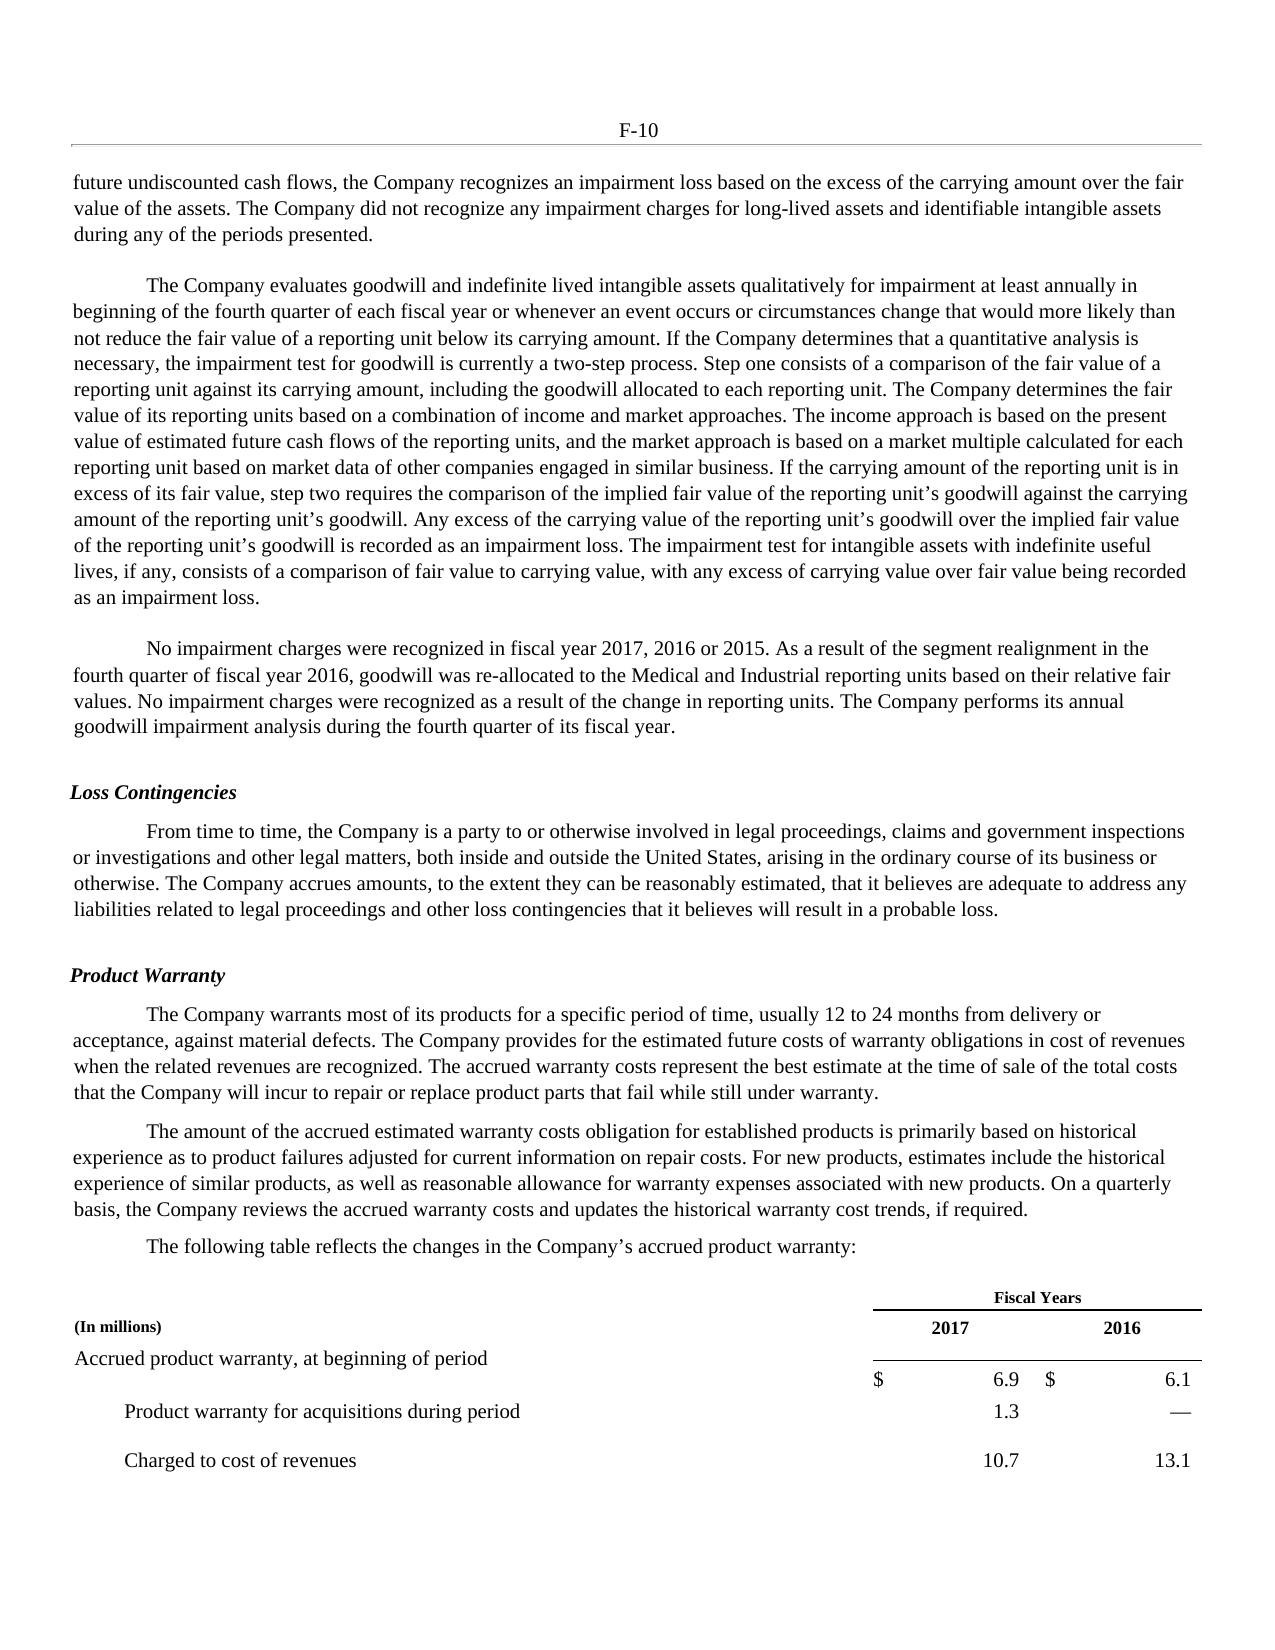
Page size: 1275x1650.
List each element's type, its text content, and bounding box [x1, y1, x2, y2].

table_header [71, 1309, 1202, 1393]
subtitle F-10 [100, 118, 1177, 142]
text Product Warranty [69, 963, 1198, 987]
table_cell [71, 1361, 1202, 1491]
text future undiscounted cash flows, the Company recognizes an impairment loss based on the excess of the carrying amount over the fair value of the assets. The Company did not recognize any impairment charges for long-lived assets and identifiable intangible assets during any of the periods presented. [73, 170, 1201, 246]
text or investigations and other legal matters, both inside and outside the United States, arising in the ordinary course of its business or otherwise. The Company accrues amounts, to the extent they can be reasonably estimated, that it believes are adequate to address any liabilities related to legal proceedings and other loss contingencies that it believes will result in a probable loss. [73, 845, 1201, 921]
text beginning of the fourth quarter of each fiscal year or whenever an event occurs or circumstances change that would more likely than not reduce the fair value of a reporting unit below its carrying amount. If the Company determines that a quantitative analysis is necessary, the impairment test for goodwill is currently a two-step process. Step one consists of a comparison of the fair value of a reporting unit against its carrying amount, including the goodwill allocated to each reporting unit. The Company determines the fair value of its reporting units based on a combination of income and market approaches. The income approach is based on the present value of estimated future cash flows of the reporting units, and the market approach is based on a market multiple calculated for each reporting unit based on market data of other companies engaged in similar business. If the carrying amount of the reporting unit is in excess of its fair value, step two requires the comparison of the implied fair value of the reporting unit’s goodwill against the carrying amount of the reporting unit’s goodwill. Any excess of the carrying value of the reporting unit’s goodwill over the implied fair value of the reporting unit’s goodwill is recorded as an impairment loss. The impairment test for intangible assets with indefinite useful lives, if any, consists of a comparison of fair value to carrying value, with any excess of carrying value over fair value being recorded as an impairment loss. [73, 299, 1201, 609]
text The Company warrants most of its products for a specific period of time, usually 12 to 24 months from delivery or [146, 1002, 1201, 1026]
text From time to time, the Company is a party to or otherwise involved in legal proceedings, claims and government inspections [146, 819, 1201, 843]
text No impairment charges were recognized in fiscal year 2017, 2016 or 2015. As a result of the segment realignment in the [146, 636, 1201, 660]
text experience as to product failures adjusted for current information on repair costs. For new products, estimates include the historical experience of similar products, as well as reasonable allowance for warranty expenses associated with new products. On a quarterly basis, the Company reviews the accrued warranty costs and updates the historical warranty cost trends, if required. [73, 1145, 1201, 1221]
text The Company evaluates goodwill and indefinite lived intangible assets qualitatively for impairment at least annually in [146, 273, 1201, 297]
text Loss Contingencies [69, 780, 1198, 804]
text The following table reflects the changes in the Company’s accrued product warranty: [146, 1234, 1201, 1258]
text fourth quarter of fiscal year 2016, goodwill was re-allocated to the Medical and Industrial reporting units based on their relative fair values. No impairment charges were recognized as a result of the change in reporting units. The Company performs its annual goodwill impairment analysis during the fourth quarter of its fiscal year. [73, 663, 1201, 738]
text Fiscal Years [71, 1287, 1202, 1307]
text acceptance, against material defects. The Company provides for the estimated future costs of warranty obligations in cost of revenues when the related revenues are recognized. The accrued warranty costs represent the best estimate at the time of sale of the total costs that the Company will incur to repair or replace product parts that fail while still under warranty. [73, 1028, 1201, 1104]
text The amount of the accrued estimated warranty costs obligation for established products is primarily based on historical [146, 1119, 1201, 1143]
